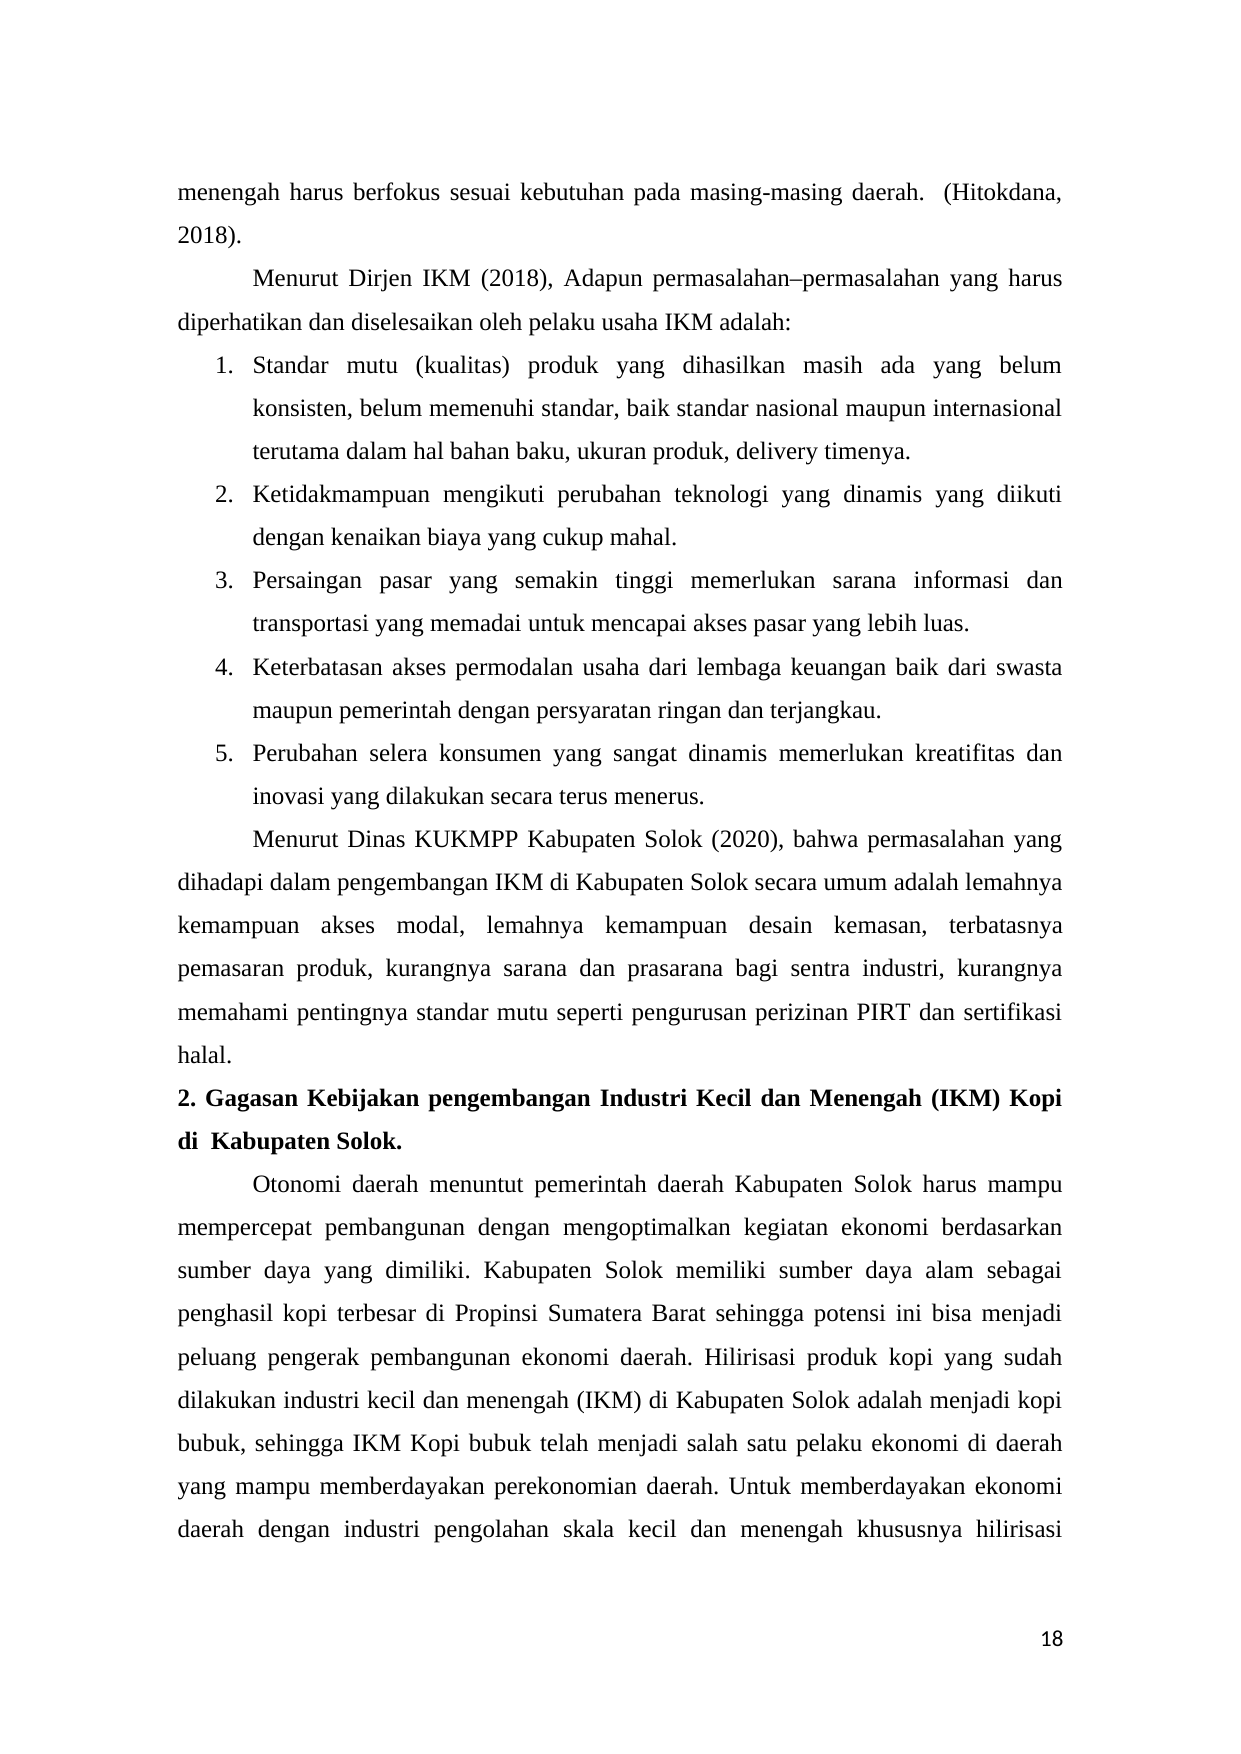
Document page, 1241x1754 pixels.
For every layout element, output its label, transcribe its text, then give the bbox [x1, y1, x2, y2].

list Standar mutu (kualitas) produk yang dihasilkan masih ada yang belum konsisten, belum memenuhi standar, baik standar nasional maupun internasional terutama dalam hal bahan baku, ukuran produk, delivery timenya. [215, 350, 1063, 465]
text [177, 1169, 1063, 1543]
text Menurut Dinas KUKMPP Kabupaten Solok (2020), bahwa permasalahan yang dihadapi dalam pengembangan IKM di Kabupaten Solok secara umum adalah lemahnya kemampuan akses modal, lemahnya kemampuan desain kemasan, terbatasnya pemasaran produk, kurangnya sarana dan prasarana bagi sentra industri, kurangnya memahami pentingnya standar mutu seperti pengurusan perizinan PIRT dan sertifikasi halal. [177, 824, 1063, 1068]
list Ketidakmampuan mengikuti perubahan teknologi yang dinamis yang diikuti dengan kenaikan biaya yang cukup mahal. [215, 479, 1063, 551]
list Persaingan pasar yang semakin tinggi memerlukan sarana informasi dan transportasi yang memadai untuk mencapai akses pasar yang lebih luas. [215, 565, 1063, 637]
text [177, 177, 1063, 249]
text 2. Gagasan Kebijakan pengembangan Industri Kecil dan Menengah (IKM) Kopi di Kabupaten Solok. [177, 1083, 1063, 1155]
text Menurut Dirjen IKM (2018), Adapun permasalahan–permasalahan yang harus diperhatikan dan diselesaikan oleh pelaku usaha IKM adalah: [177, 263, 1063, 335]
list Keterbatasan akses permodalan usaha dari lembaga keuangan baik dari swasta maupun pemerintah dengan persyaratan ringan dan terjangkau. [215, 652, 1063, 723]
list Perubahan selera konsumen yang sangat dinamis memerlukan kreatifitas dan inovasi yang dilakukan secara terus menerus. [215, 738, 1063, 810]
